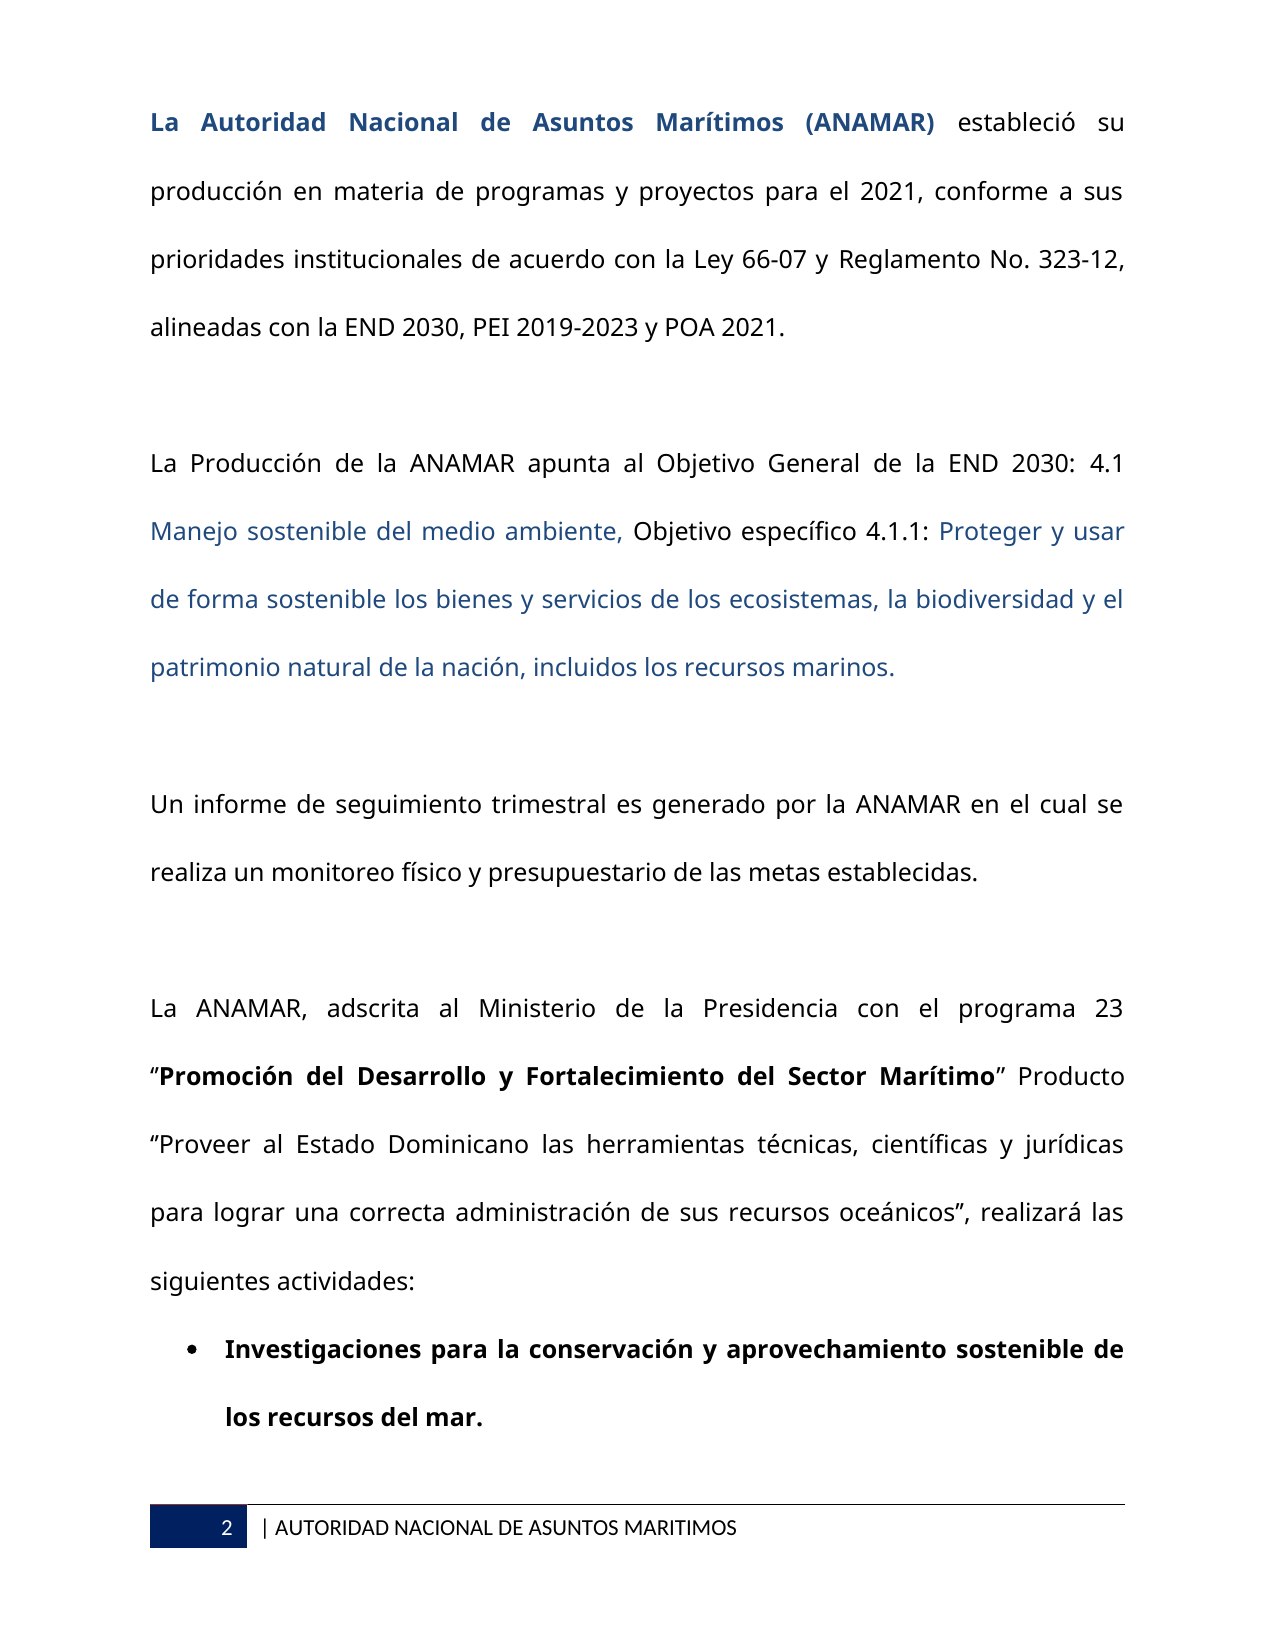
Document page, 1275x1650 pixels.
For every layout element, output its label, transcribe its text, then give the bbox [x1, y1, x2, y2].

text La Autoridad Nacional de Asuntos Marítimos (ANAMAR) estableció su producción en materia de programas y proyectos para el 2021, conforme a sus prioridades institucionales de acuerdo con la Ley 66-07 y Reglamento No. 323-12, alineadas con la END 2030, PEI 2019-2023 y POA 2021. [150, 105, 1125, 343]
text La Producción de la ANAMAR apunta al Objetivo General de la END 2030: 4.1 Manejo sostenible del medio ambiente, Objetivo específico 4.1.1: Proteger y usar de forma sostenible los bienes y servicios de los ecosistemas, la biodiversidad y el patrimonio natural de la nación, incluidos los recursos marinos. [150, 446, 1125, 684]
list Investigaciones para la conservación y aprovechamiento sostenible de los recursos del mar. [187, 1331, 1125, 1433]
text Un informe de seguimiento trimestral es generado por la ANAMAR en el cual se realiza un monitoreo físico y presupuestario de las metas establecidas. [150, 786, 1125, 888]
text La ANAMAR, adscrita al Ministerio de la Presidencia con el programa 23 ‘’Promoción del Desarrollo y Fortalecimiento del Sector Marítimo” Producto ‘’Proveer al Estado Dominicano las herramientas técnicas, científicas y jurídicas para lograr una correcta administración de sus recursos oceánicos’’, realizará las siguientes actividades: [150, 991, 1125, 1297]
